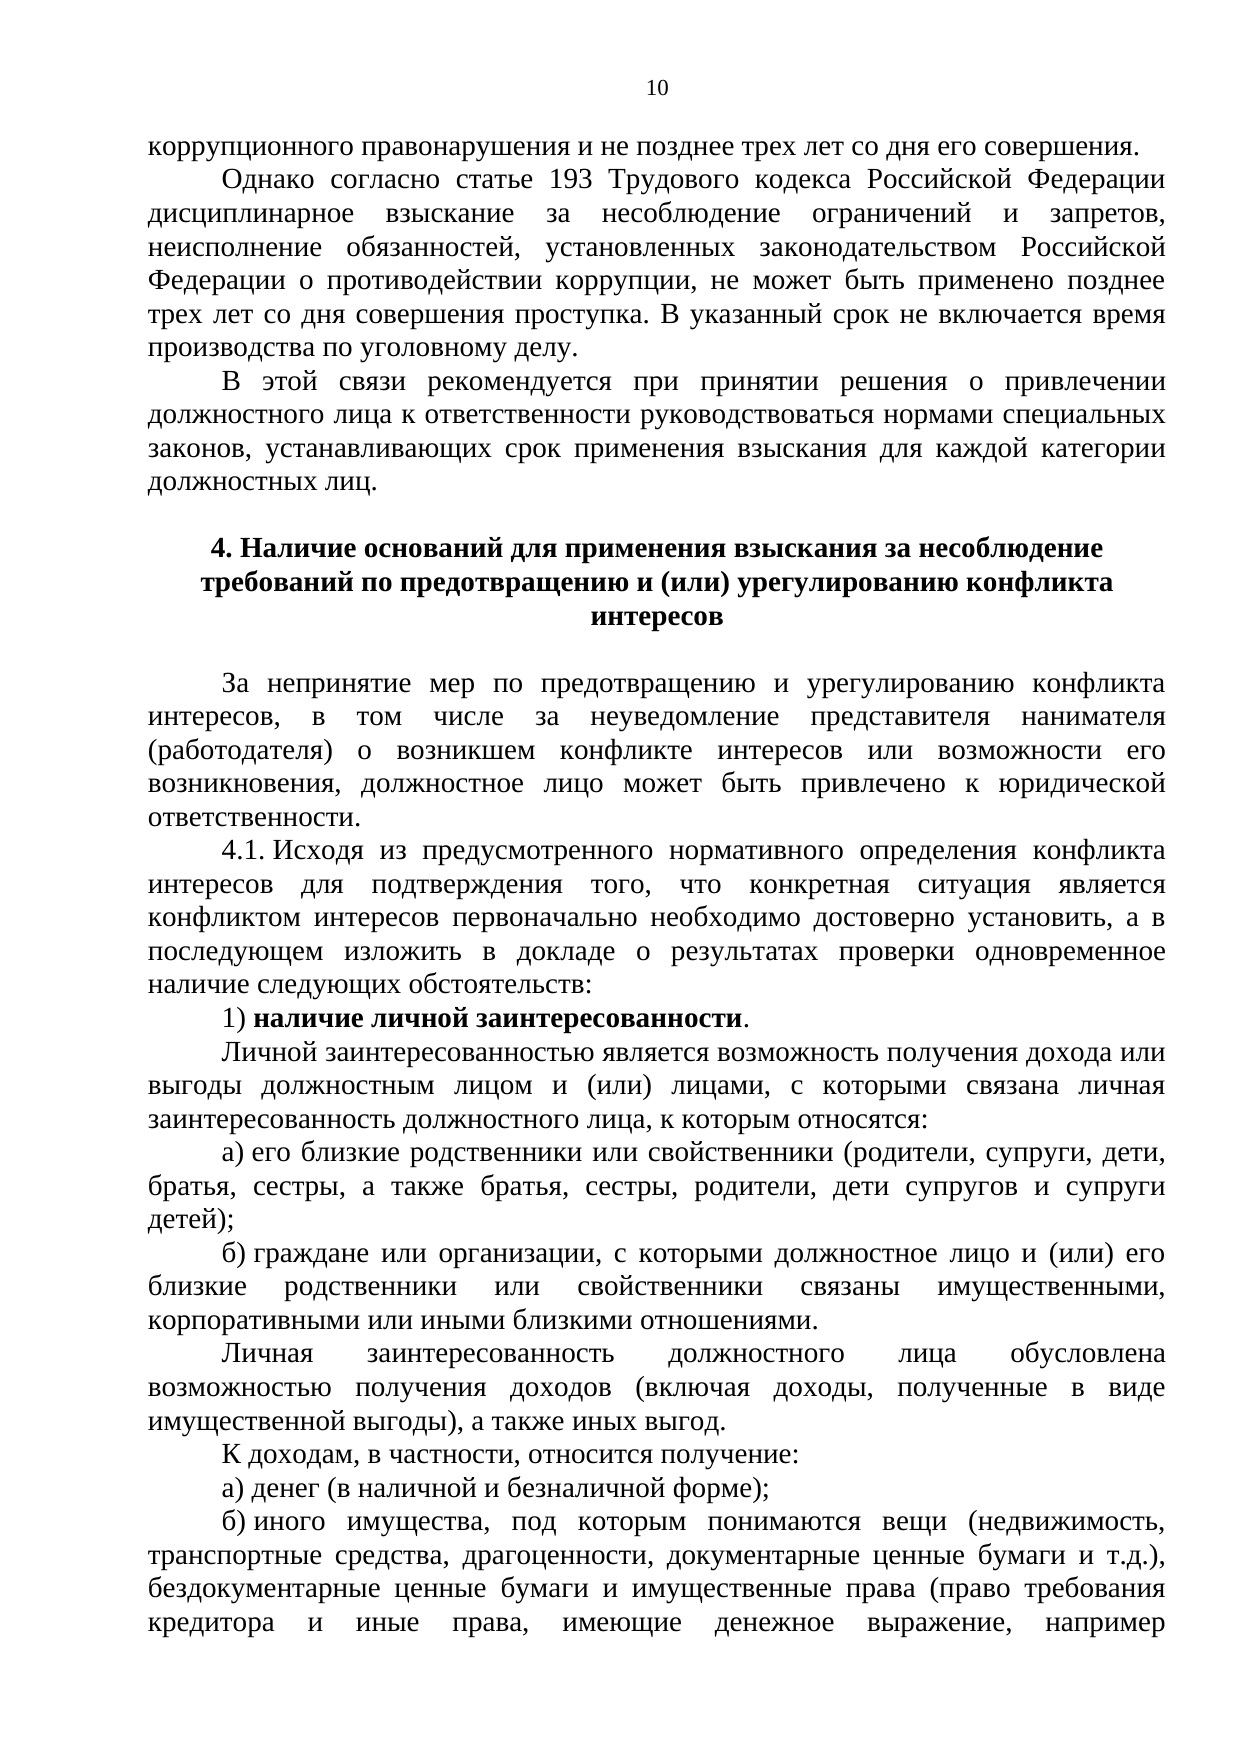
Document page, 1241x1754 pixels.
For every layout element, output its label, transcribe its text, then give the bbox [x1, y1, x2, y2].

text Личной заинтересованностью является возможность получения дохода или выгоды должностным лицом и (или) лицами, с которыми связана личная заинтересованность должностного лица, к которым относятся: [148, 1034, 1167, 1134]
text Личная заинтересованность должностного лица обусловлена возможностью получения доходов (включая доходы, полученные в виде имущественной выгоды), а также иных выгод. [148, 1336, 1167, 1436]
text К доходам, в частности, относится получение: [148, 1436, 1167, 1470]
text 1) наличие личной заинтересованности. [148, 1000, 1167, 1034]
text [148, 1503, 1167, 1637]
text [148, 128, 1167, 162]
text За непринятие мер по предотвращению и урегулированию конфликта интересов, в том числе за неуведомление представителя нанимателя (работодателя) о возникшем конфликте интересов или возможности его возникновения, должностное лицо может быть привлечено к юридической ответственности. [148, 665, 1167, 832]
text 4. Наличие оснований для применения взыскания за несоблюдение требований по предотвращению и (или) урегулированию конфликта интересов [148, 531, 1167, 631]
text а) денег (в наличной и безналичной форме); [148, 1470, 1167, 1503]
text 4.1. Исходя из предусмотренного нормативного определения конфликта интересов для подтверждения того, что конкретная ситуация является конфликтом интересов первоначально необходимо достоверно установить, а в последующем изложить в докладе о результатах проверки одновременное наличие следующих обстоятельств: [148, 832, 1167, 1000]
text б) граждане или организации, с которыми должностное лицо и (или) его близкие родственники или свойственники связаны имущественными, корпоративными или иными близкими отношениями. [148, 1235, 1167, 1336]
text а) его близкие родственники или свойственники (родители, супруги, дети, братья, сестры, а также братья, сестры, родители, дети супругов и супруги детей); [148, 1134, 1167, 1235]
text В этой связи рекомендуется при принятии решения о привлечении должностного лица к ответственности руководствоваться нормами специальных законов, устанавливающих срок применения взыскания для каждой категории должностных лиц. [148, 363, 1167, 497]
text Однако согласно статье 193 Трудового кодекса Российской Федерации дисциплинарное взыскание за несоблюдение ограничений и запретов, неисполнение обязанностей, установленных законодательством Российской Федерации о противодействии коррупции, не может быть применено позднее трех лет со дня совершения проступка. В указанный срок не включается время производства по уголовному делу. [148, 162, 1167, 363]
